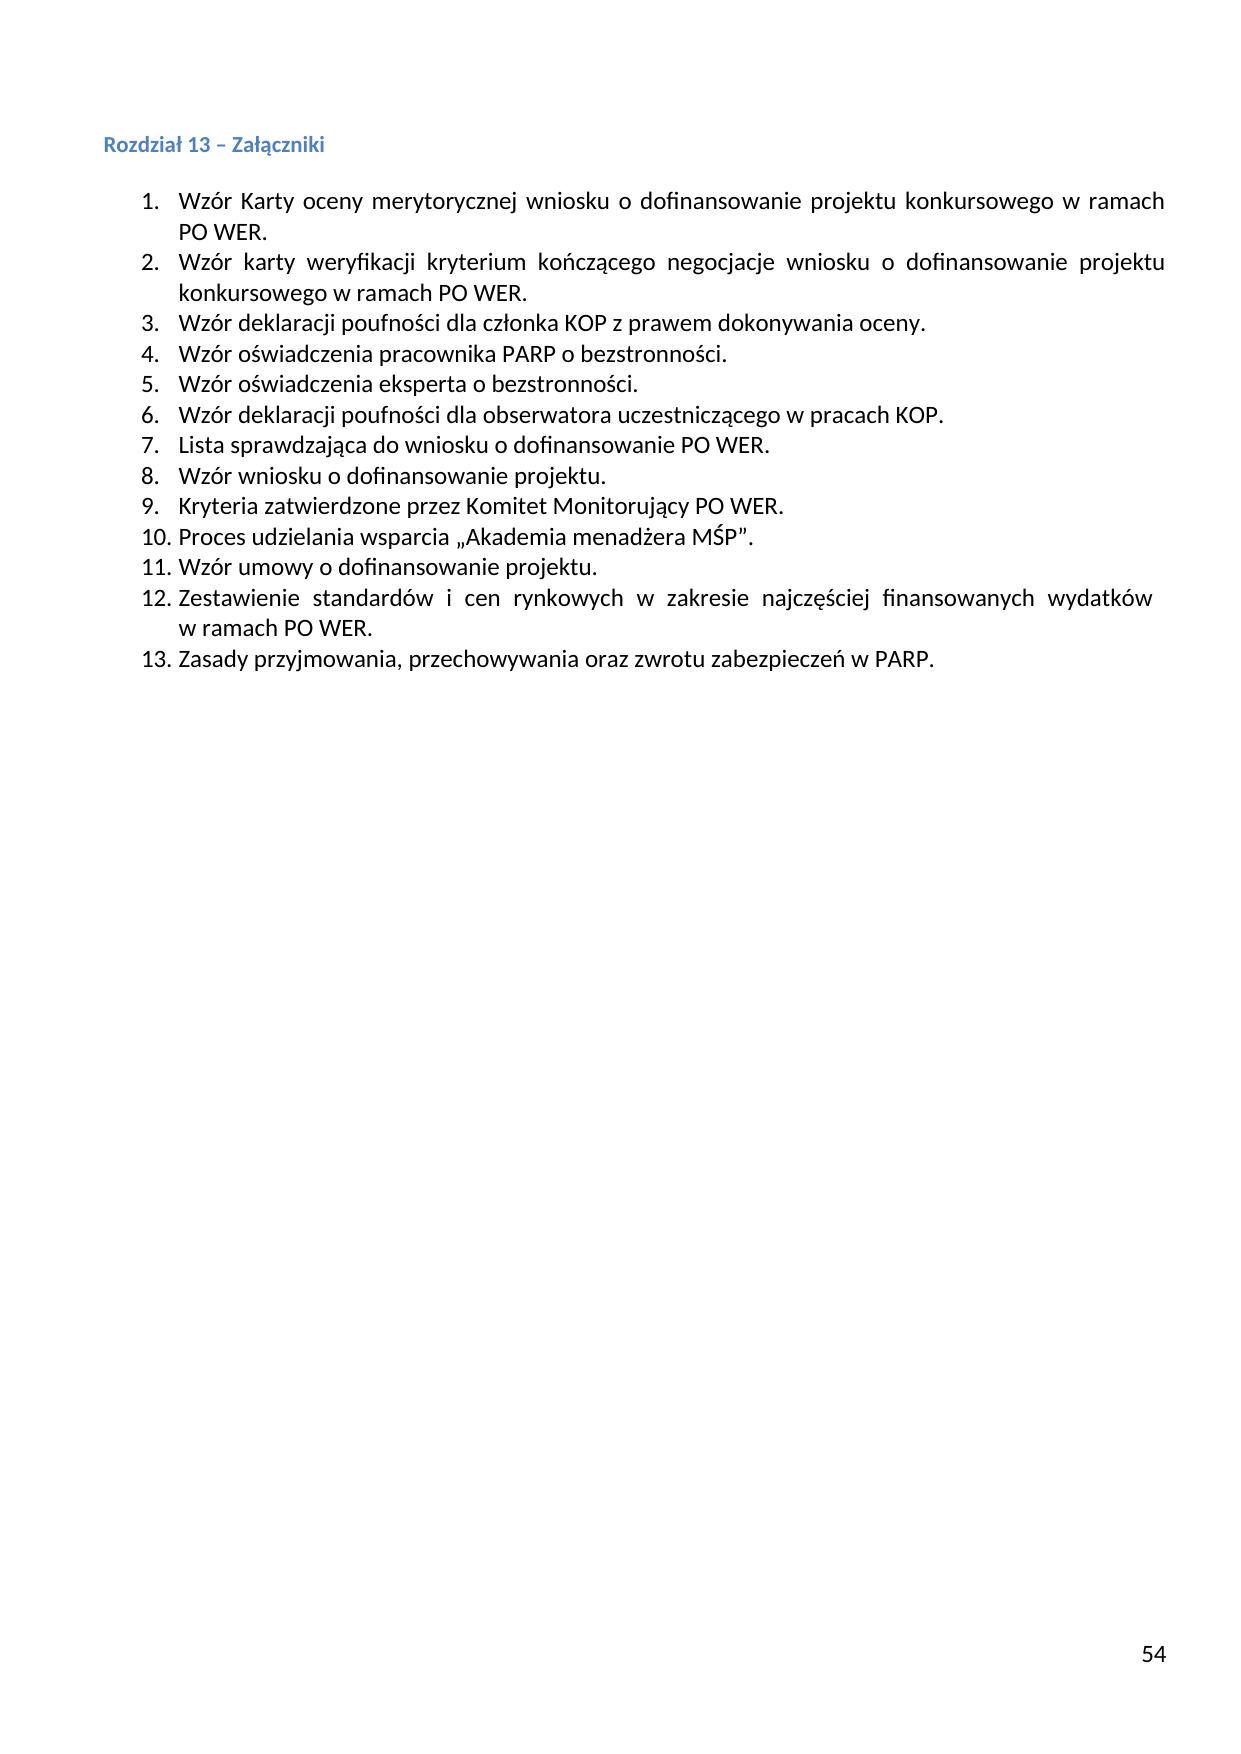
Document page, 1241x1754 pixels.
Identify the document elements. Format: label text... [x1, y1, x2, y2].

list Zasady przyjmowania, przechowywania oraz zwrotu zabezpieczeń w PARP. [141, 643, 1166, 673]
list Wzór deklaracji poufności dla członka KOP z prawem dokonywania oceny. [141, 307, 1166, 338]
list Wzór umowy o dofinansowanie projektu. [141, 551, 1166, 582]
list Wzór wniosku o dofinansowanie projektu. [141, 460, 1166, 490]
list Zestawienie standardów i cen rynkowych w zakresie najczęściej finansowanych wydatków w ramach PO WER. [141, 582, 1166, 643]
list Wzór oświadczenia pracownika PARP o bezstronności. [141, 338, 1166, 368]
list Wzór deklaracji poufności dla obserwatora uczestniczącego w pracach KOP. [141, 399, 1166, 429]
list Lista sprawdzająca do wniosku o dofinansowanie PO WER. [141, 429, 1166, 460]
subtitle Rozdział 13 – Załączniki [103, 131, 1166, 159]
list Kryteria zatwierdzone przez Komitet Monitorujący PO WER. [141, 490, 1166, 521]
list Wzór Karty oceny merytorycznej wniosku o dofinansowanie projektu konkursowego w ramach PO WER. [141, 185, 1166, 246]
list Wzór oświadczenia eksperta o bezstronności. [141, 368, 1166, 399]
list Proces udzielania wsparcia „Akademia menadżera MŚP”. [141, 521, 1166, 551]
list Wzór karty weryfikacji kryterium kończącego negocjacje wniosku o dofinansowanie projektu konkursowego w ramach PO WER. [141, 246, 1166, 307]
